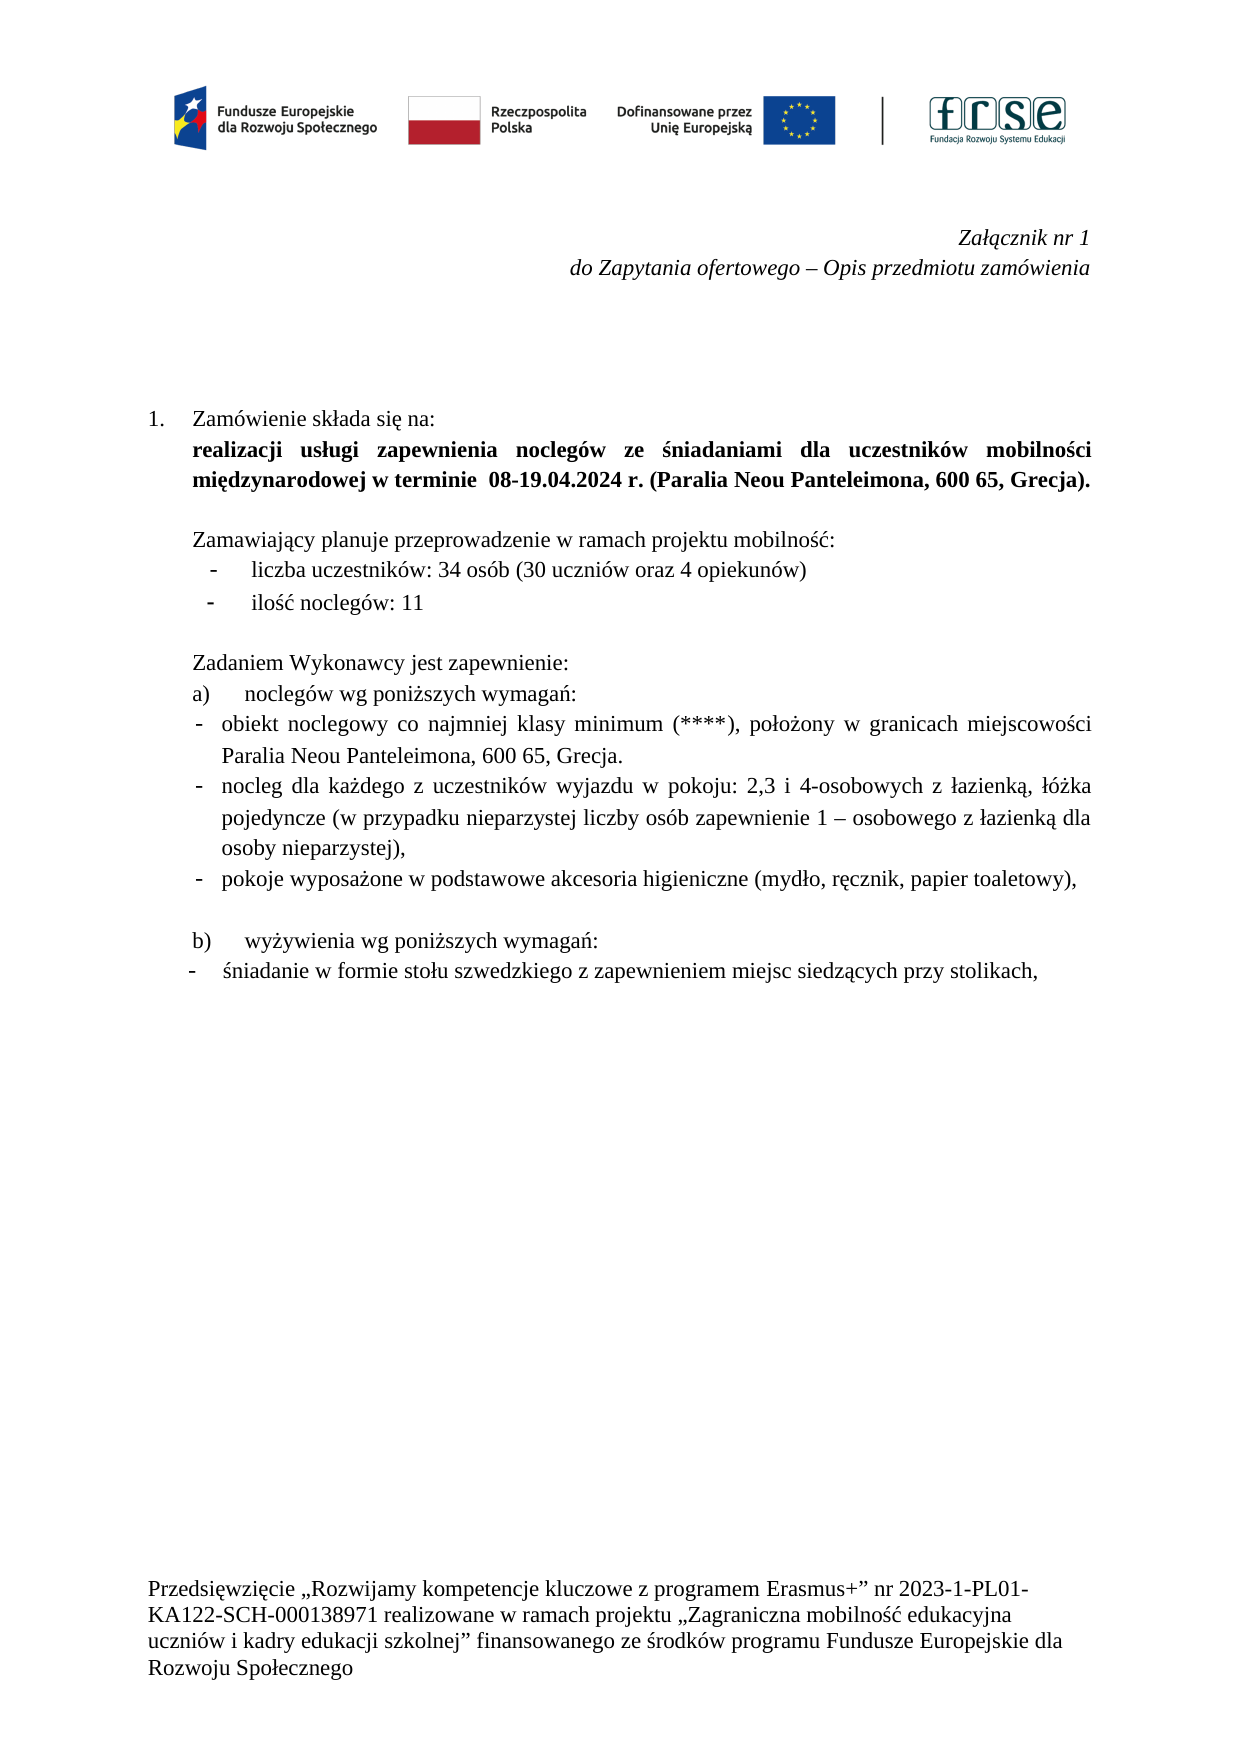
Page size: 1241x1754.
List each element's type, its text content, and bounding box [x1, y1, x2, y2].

list nocleg dla każdego z uczestników wyjazdu w pokoju: 2,3 i 4-osobowych z łazienką, łóżka pojedyncze (w przypadku nieparzystej liczby osób zapewnienie 1 – osobowego z łazienką dla osoby nieparzystej), [192, 772, 1093, 861]
list obiekt noclegowy co najmniej klasy minimum (****), położony w granicach miejscowości Paralia Neou Panteleimona, 600 65, Grecja. [192, 710, 1093, 768]
list ilość noclegów: 11 [207, 589, 1093, 615]
list noclegów wg poniższych wymagań: [192, 679, 1093, 706]
list śniadanie w formie stołu szwedzkiego z zapewnieniem miejsc siedzących przy stolikach, [185, 957, 1093, 986]
text realizacji usługi zapewnienia noclegów ze śniadaniami dla uczestników mobilności międzynarodowej w terminie 08-19.04.2024 r. (Paralia Neou Panteleimona, 600 65, Grecja). [192, 436, 1093, 492]
list wyżywienia wg poniższych wymagań: [192, 927, 1093, 953]
list Zamówienie składa się na: [148, 406, 1093, 432]
text Zamawiający planuje przeprowadzenie w ramach projektu mobilność: [192, 526, 1093, 553]
text Zadaniem Wykonawcy jest zapewnienie: [192, 649, 1093, 676]
text Załącznik nr 1 [148, 224, 1093, 251]
list liczba uczestników: 34 osób (30 uczniów oraz 4 opiekunów) [207, 557, 1093, 585]
text do Zapytania ofertowego – Opis przedmiotu zamówienia [148, 254, 1093, 281]
picture [147, 73, 1093, 164]
list pokoje wyposażone w podstawowe akcesoria higieniczne (mydło, ręcznik, papier toaletowy), [192, 864, 1093, 893]
